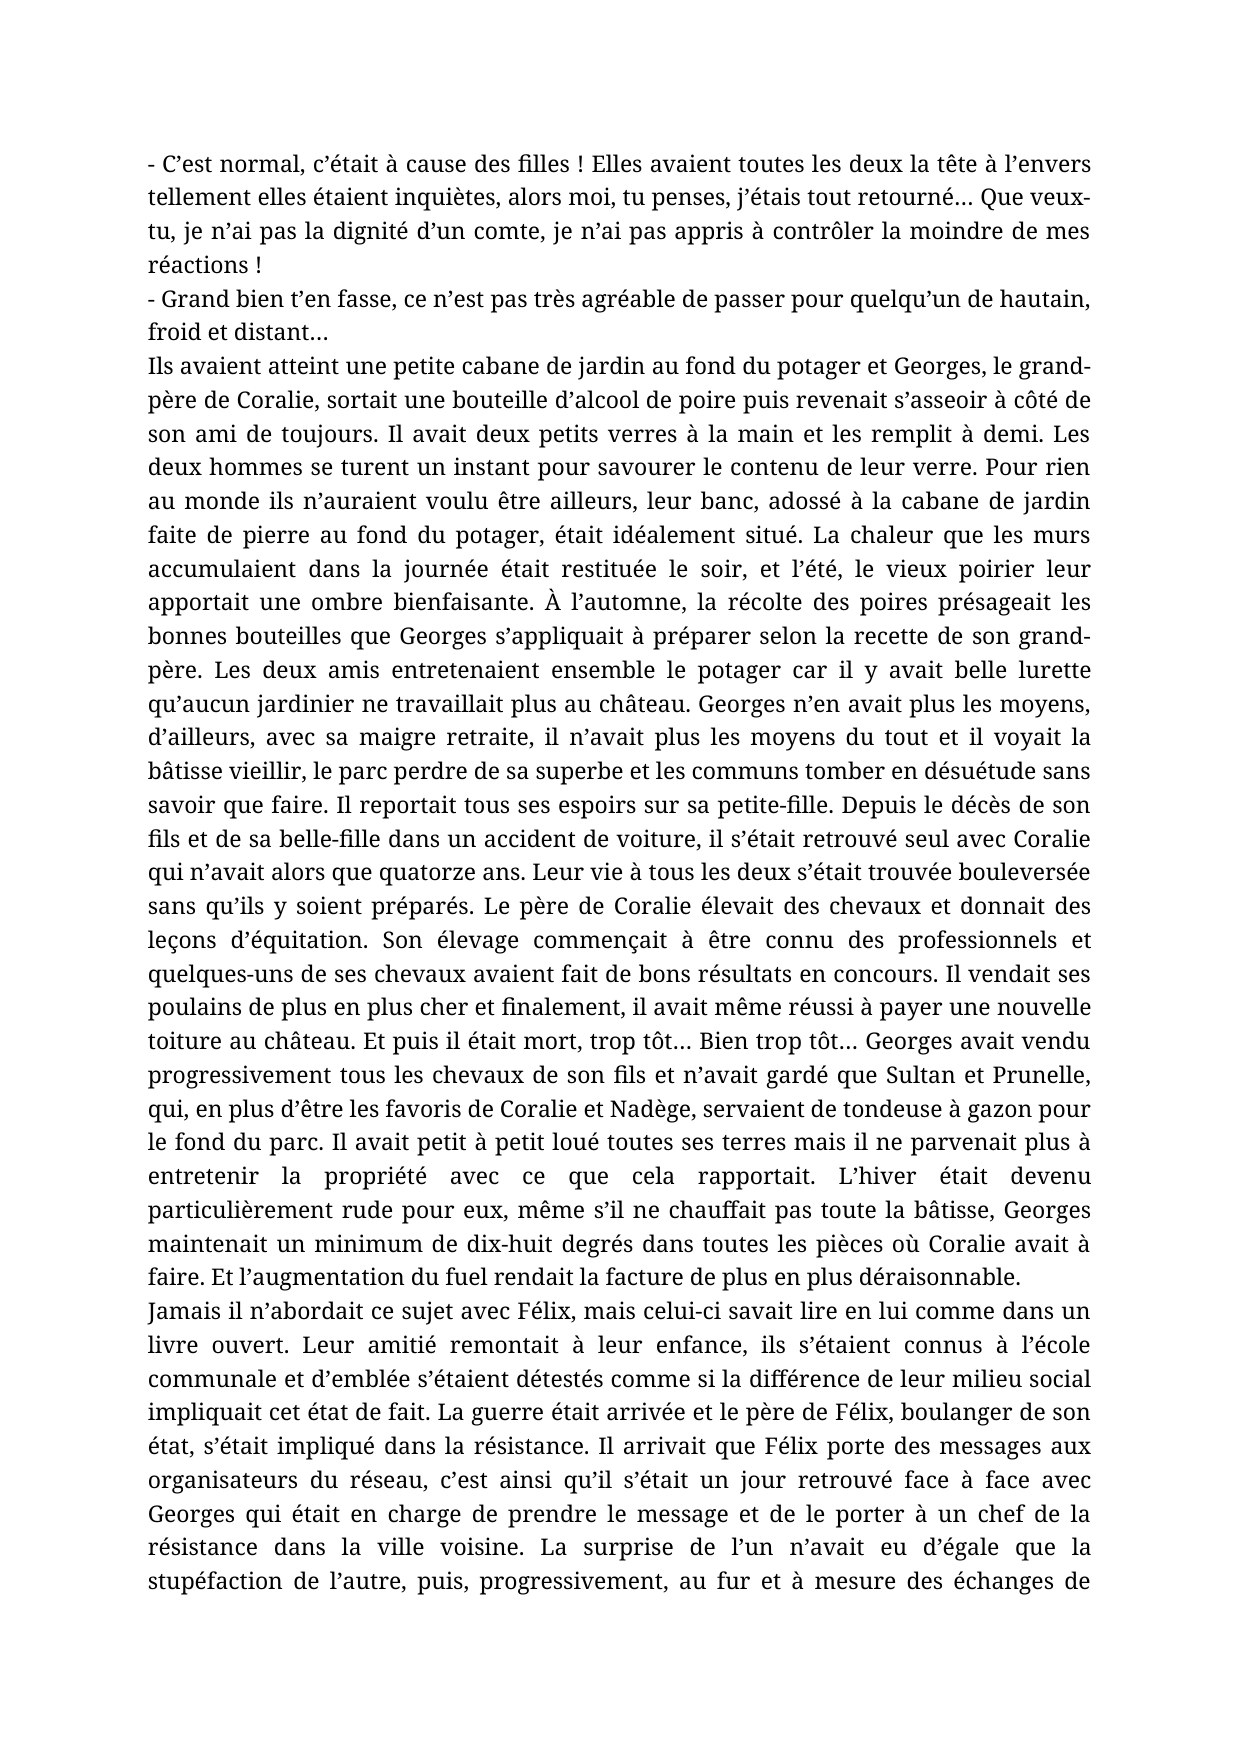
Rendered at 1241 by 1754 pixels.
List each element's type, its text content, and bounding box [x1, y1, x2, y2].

text - C’est normal, c’était à cause des filles ! Elles avaient toutes les deux la tête à l’envers tellement elles étaient inquiètes, alors moi, tu penses, j’étais tout retourné… Que veux-tu, je n’ai pas la dignité d’un comte, je n’ai pas appris à contrôler la moindre de mes réactions ! [148, 148, 1093, 280]
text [148, 1295, 1093, 1596]
text - Grand bien t’en fasse, ce n’est pas très agréable de passer pour quelqu’un de hautain, froid et distant… [148, 283, 1093, 348]
text Ils avaient atteint une petite cabane de jardin au fond du potager et Georges, le grand-père de Coralie, sortait une bouteille d’alcool de poire puis revenait s’asseoir à côté de son ami de toujours. Il avait deux petits verres à la main et les remplit à demi. Les deux hommes se turent un instant pour savourer le contenu de leur verre. Pour rien au monde ils n’auraient voulu être ailleurs, leur banc, adossé à la cabane de jardin faite de pierre au fond du potager, était idéalement situé. La chaleur que les murs accumulaient dans la journée était restituée le soir, et l’été, le vieux poirier leur apportait une ombre bienfaisante. À l’automne, la récolte des poires présageait les bonnes bouteilles que Georges s’appliquait à préparer selon la recette de son grand-père. Les deux amis entretenaient ensemble le potager car il y avait belle lurette qu’aucun jardinier ne travaillait plus au château. Georges n’en avait plus les moyens, d’ailleurs, avec sa maigre retraite, il n’avait plus les moyens du tout et il voyait la bâtisse vieillir, le parc perdre de sa superbe et les communs tomber en désuétude sans savoir que faire. Il reportait tous ses espoirs sur sa petite-fille. Depuis le décès de son fils et de sa belle-fille dans un accident de voiture, il s’était retrouvé seul avec Coralie qui n’avait alors que quatorze ans. Leur vie à tous les deux s’était trouvée bouleversée sans qu’ils y soient préparés. Le père de Coralie élevait des chevaux et donnait des leçons d’équitation. Son élevage commençait à être connu des professionnels et quelques-uns de ses chevaux avaient fait de bons résultats en concours. Il vendait ses poulains de plus en plus cher et finalement, il avait même réussi à payer une nouvelle toiture au château. Et puis il était mort, trop tôt… Bien trop tôt… Georges avait vendu progressivement tous les chevaux de son fils et n’avait gardé que Sultan et Prunelle, qui, en plus d’être les favoris de Coralie et Nadège, servaient de tondeuse à gazon pour le fond du parc. Il avait petit à petit loué toutes ses terres mais il ne parvenait plus à entretenir la propriété avec ce que cela rapportait. L’hiver était devenu particulièrement rude pour eux, même s’il ne chauffait pas toute la bâtisse, Georges maintenait un minimum de dix-huit degrés dans toutes les pièces où Coralie avait à faire. Et l’augmentation du fuel rendait la facture de plus en plus déraisonnable. [148, 350, 1093, 1293]
